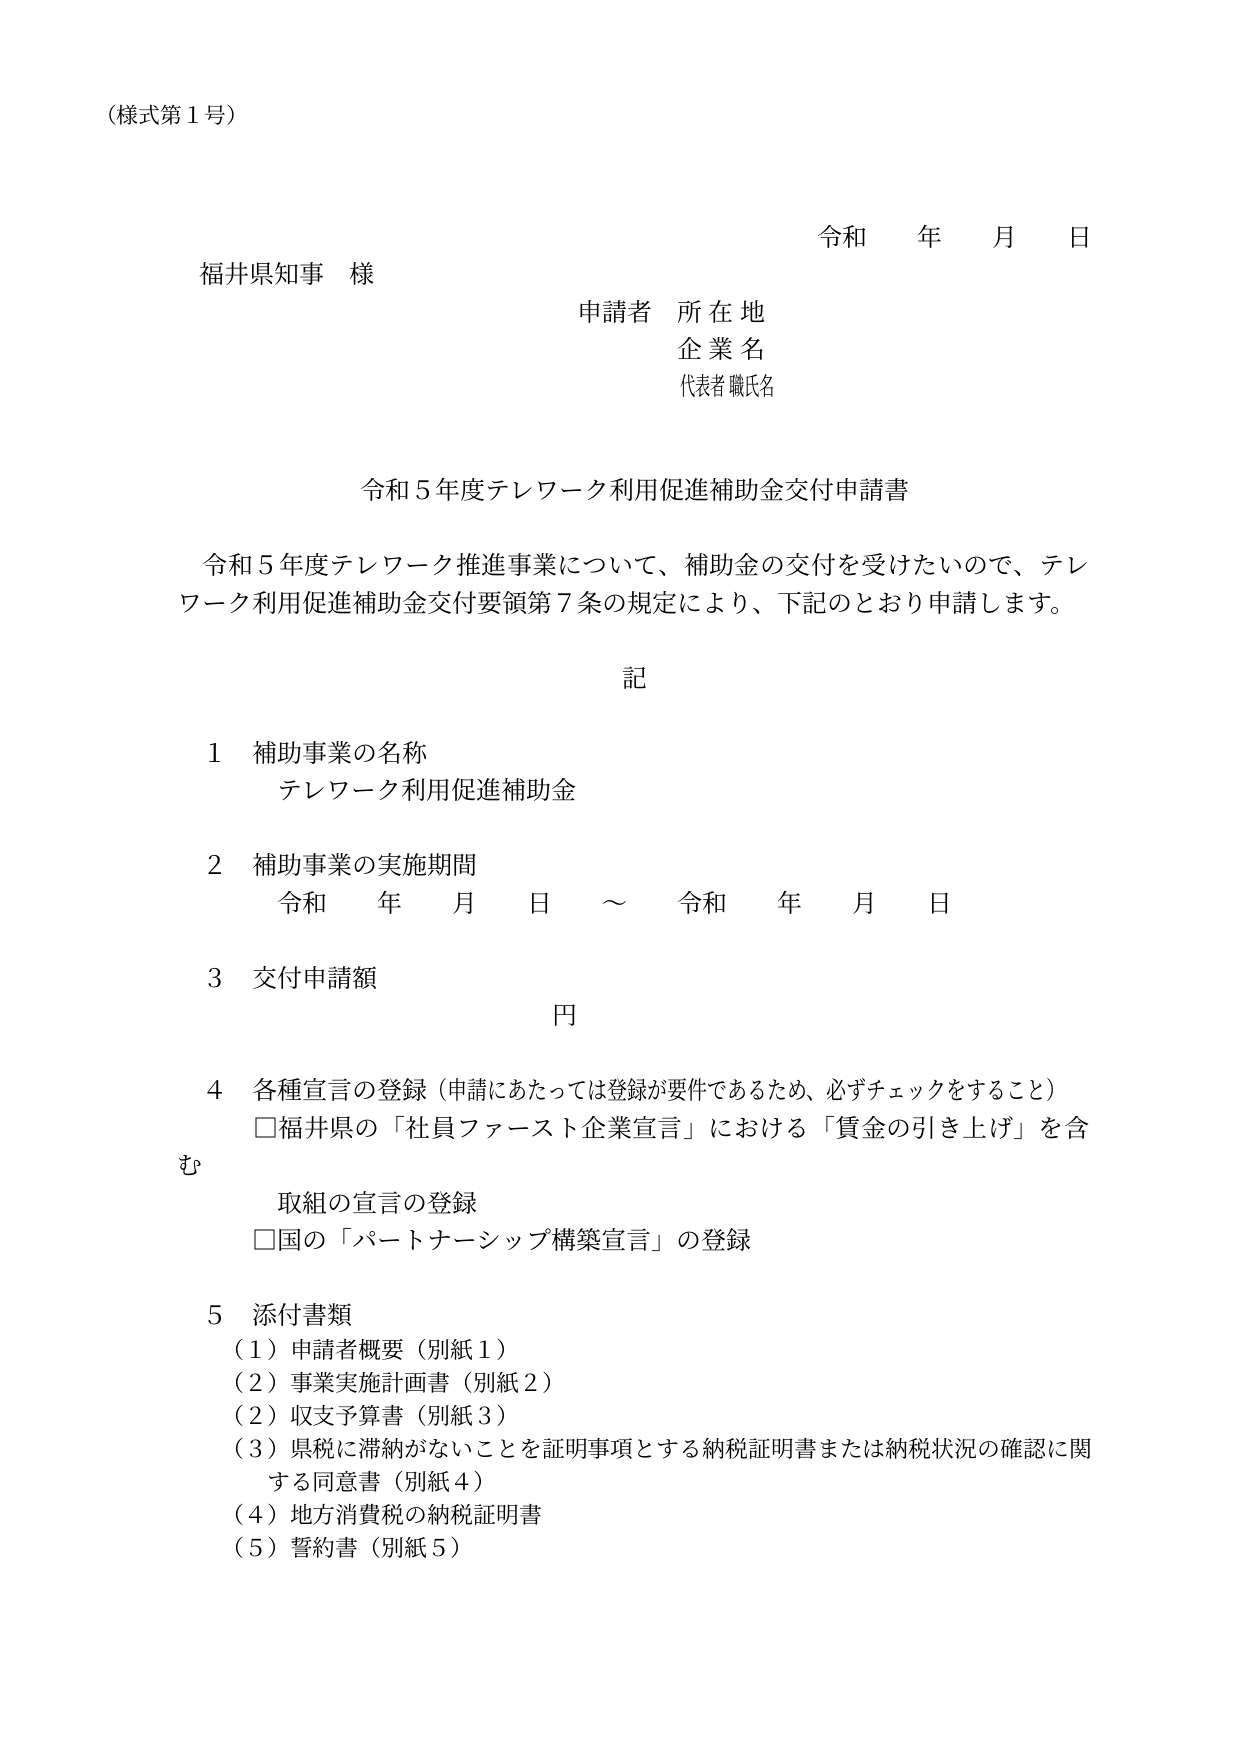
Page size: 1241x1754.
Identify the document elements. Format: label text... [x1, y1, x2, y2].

text （５）誓約書（別紙５） [221, 1530, 1092, 1563]
text 申請者 所 在 地 [177, 292, 1092, 329]
text （１）申請者概要（別紙１） [221, 1332, 1092, 1365]
text □福井県の「社員ファースト企業宣言」における「賃金の引き上げ」を含む [177, 1107, 1092, 1182]
text （２）収支予算書（別紙３） [221, 1398, 1092, 1431]
text ３ 交付申請額 [177, 957, 1092, 995]
text ４ 各種宣言の登録（申請にあたっては登録が要件であるため、必ずチェックをすること） [177, 1070, 1092, 1107]
text 代表者 職氏名 [177, 367, 1092, 403]
text テレワーク利用促進補助金 [177, 770, 1092, 807]
text 取組の宣言の登録 [177, 1182, 1092, 1220]
text 記 [177, 657, 1092, 695]
text （２）事業実施計画書（別紙２） [221, 1365, 1092, 1398]
text ２ 補助事業の実施期間 [177, 845, 1092, 882]
text 令和５年度テレワーク推進事業について、補助金の交付を受けたいので、テレワーク利用促進補助金交付要領第７条の規定により、下記のとおり申請します。 [177, 545, 1092, 620]
text １ 補助事業の名称 [177, 732, 1092, 770]
text 令和 年 月 日 ～ 令和 年 月 日 [177, 882, 1092, 920]
text 企 業 名 [177, 329, 1092, 367]
text 令和５年度テレワーク利用促進補助金交付申請書 [177, 470, 1092, 507]
text □国の「パートナーシップ構築宣言」の登録 [177, 1220, 1092, 1257]
text （４）地方消費税の納税証明書 [221, 1497, 1092, 1530]
text （３）県税に滞納がないことを証明事項とする納税証明書または納税状況の確認に関する同意書（別紙４） [221, 1431, 1092, 1497]
text ５ 添付書類 [177, 1295, 1092, 1332]
text 福井県知事 様 [199, 254, 1092, 292]
text 円 [177, 995, 1092, 1032]
text 令和 年 月 日 [177, 217, 1092, 254]
